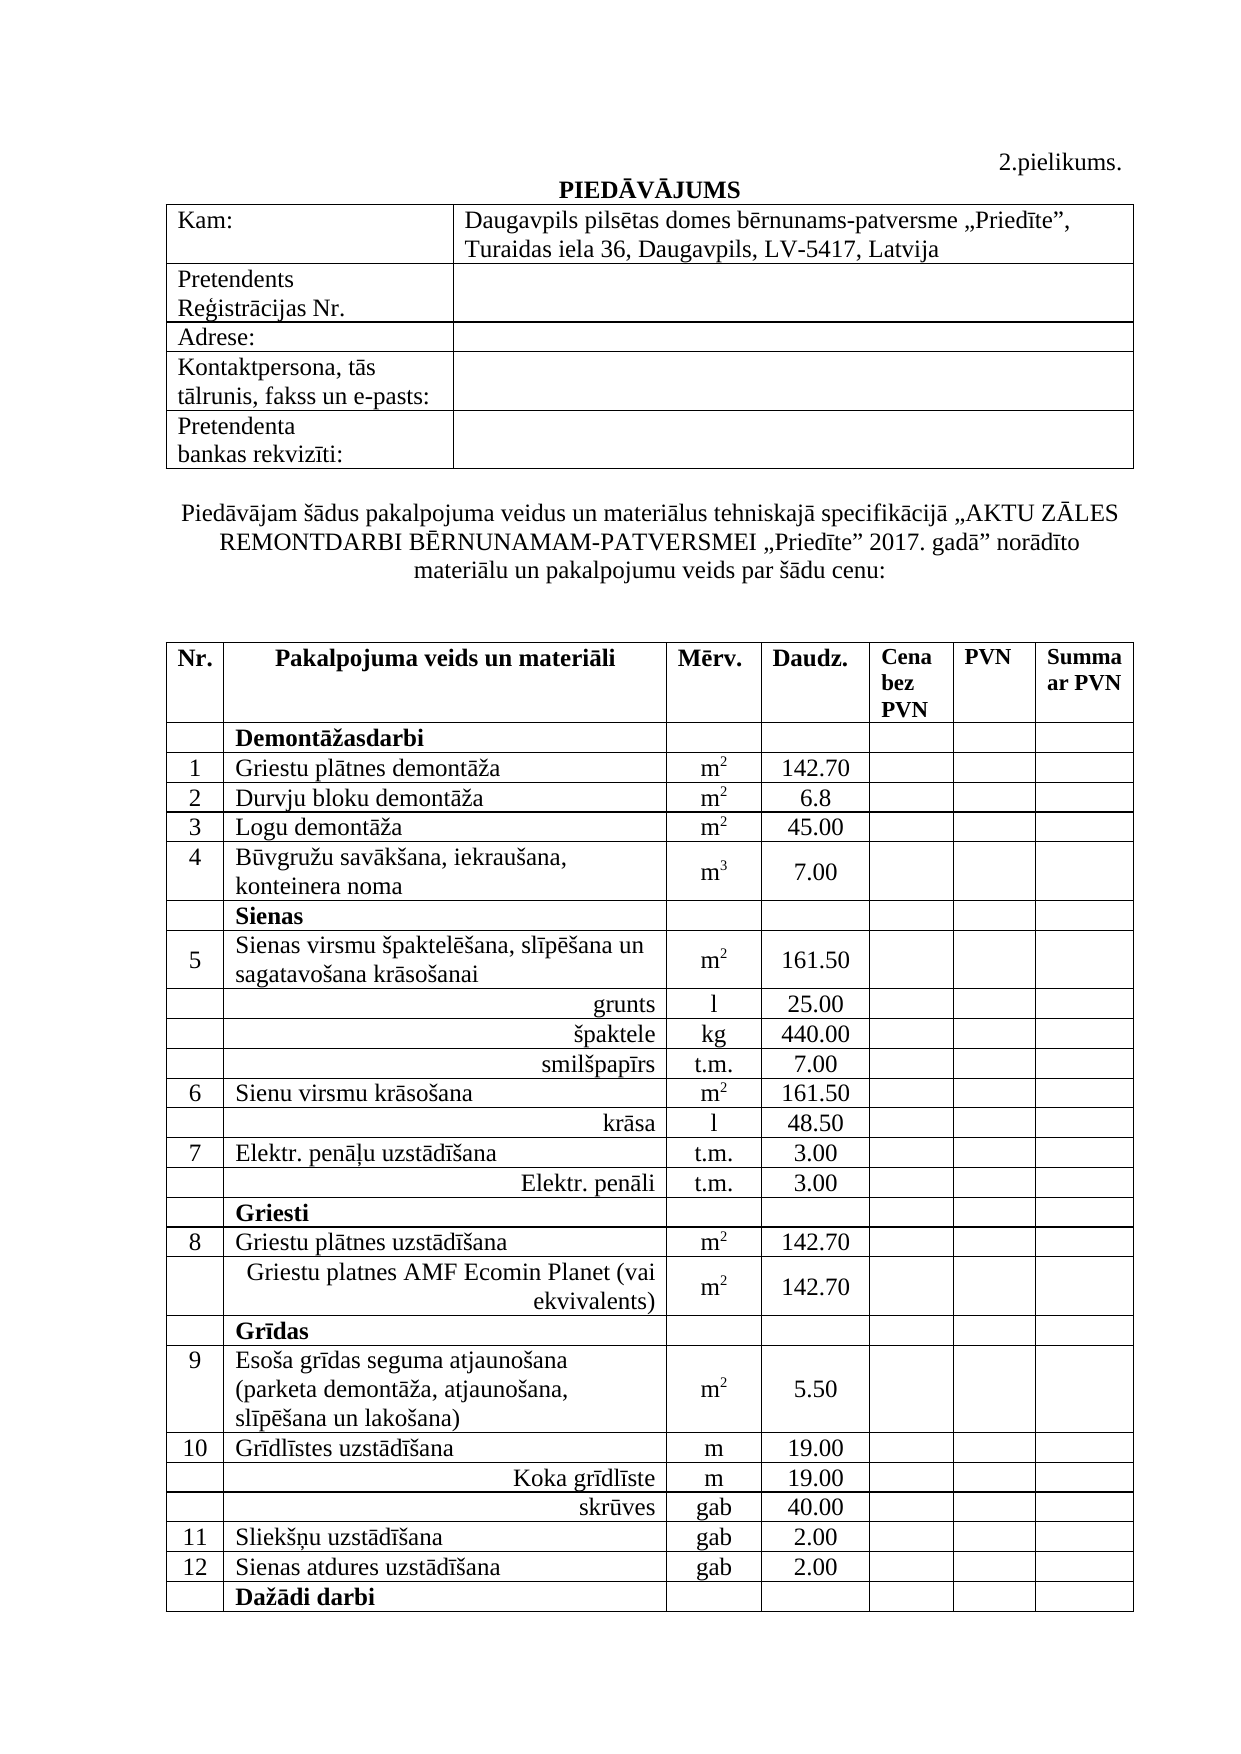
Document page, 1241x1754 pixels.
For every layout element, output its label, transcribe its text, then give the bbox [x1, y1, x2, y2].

table_cell [954, 842, 1035, 900]
table_cell [870, 1019, 953, 1048]
table_cell 161.50 [762, 931, 869, 988]
table_cell [954, 1257, 1035, 1315]
table_cell [954, 783, 1035, 811]
table_header Pakalpojuma veids un materiāli [224, 643, 666, 722]
table_cell 8 [167, 1228, 223, 1256]
table_cell [1036, 1433, 1133, 1462]
table_cell [870, 1079, 953, 1107]
table_cell Koka grīdlīste [224, 1463, 666, 1491]
table_cell [954, 1168, 1035, 1197]
table_cell m3 [667, 842, 761, 900]
table_cell Sliekšņu uzstādīšana [224, 1522, 666, 1551]
table_cell 19.00 [762, 1463, 869, 1491]
table_cell [667, 1582, 761, 1611]
table_cell Pretendenta bankas rekvizīti: [167, 411, 453, 468]
table_cell 142.70 [762, 1228, 869, 1256]
table_header Daudz. [762, 643, 869, 722]
table_cell 2.00 [762, 1522, 869, 1551]
table_cell [1036, 842, 1133, 900]
table_cell gab [667, 1493, 761, 1521]
table_cell t.m. [667, 1168, 761, 1197]
table_cell 7.00 [762, 1049, 869, 1077]
table_cell [167, 1049, 223, 1077]
table_cell [454, 323, 1133, 351]
table_cell Logu demontāža [224, 813, 666, 841]
table_cell [667, 1198, 761, 1226]
table_cell [762, 1582, 869, 1611]
table_cell Pretendents Reģistrācijas Nr. [167, 264, 453, 321]
table_cell [870, 1433, 953, 1462]
table_cell 1 [167, 753, 223, 782]
table_cell [1036, 1463, 1133, 1491]
table_cell m2 [667, 783, 761, 811]
table_header PVN [954, 643, 1035, 722]
table_cell m2 [667, 813, 761, 841]
table_cell 25.00 [762, 989, 869, 1018]
table_cell [954, 1433, 1035, 1462]
table_cell Griesti [224, 1198, 666, 1226]
table_cell 6.8 [762, 783, 869, 811]
table_cell [1036, 1582, 1133, 1611]
table_cell [870, 1108, 953, 1137]
table_cell krāsa [224, 1108, 666, 1137]
table_cell [454, 352, 1133, 410]
table_cell 2 [167, 783, 223, 811]
table_header Cena bez PVN [870, 643, 953, 722]
table_cell [1036, 723, 1133, 752]
table_cell [954, 931, 1035, 988]
table_cell 6 [167, 1079, 223, 1107]
table_cell [870, 1138, 953, 1167]
table_cell skrūves [224, 1493, 666, 1521]
table_cell [454, 411, 1133, 468]
table_cell 19.00 [762, 1433, 869, 1462]
table_cell [870, 1049, 953, 1077]
table_cell [870, 842, 953, 900]
table_cell Kontaktpersona, tās tālrunis, fakss un e-pasts: [167, 352, 453, 410]
table_cell Elektr. penāļu uzstādīšana [224, 1138, 666, 1167]
table_cell [167, 1316, 223, 1344]
table_cell [954, 901, 1035, 929]
table_cell [667, 1316, 761, 1344]
table_cell [167, 1582, 223, 1611]
table_cell [870, 1493, 953, 1521]
table_cell [167, 989, 223, 1018]
table_cell [870, 783, 953, 811]
table_cell Sienas virsmu špaktelēšana, slīpēšana un sagatavošana krāsošanai [224, 931, 666, 988]
table_cell [167, 1198, 223, 1226]
table_cell Esoša grīdas seguma atjaunošana (parketa demontāža, atjaunošana, slīpēšana un lakošana) [224, 1346, 666, 1432]
table_cell [870, 1463, 953, 1491]
table_cell [954, 1552, 1035, 1581]
table_cell Demontāžasdarbi [224, 723, 666, 752]
table_cell smilšpapīrs [224, 1049, 666, 1077]
table_cell [954, 753, 1035, 782]
table_cell [1036, 1049, 1133, 1077]
table_cell [870, 1582, 953, 1611]
table_cell 142.70 [762, 1257, 869, 1315]
table_cell m2 [667, 1079, 761, 1107]
table_cell [1036, 1108, 1133, 1137]
table_header Nr. [167, 643, 223, 722]
table_cell [954, 723, 1035, 752]
table_cell 3.00 [762, 1138, 869, 1167]
table_cell Griestu plātnes demontāža [224, 753, 666, 782]
table_cell gab [667, 1552, 761, 1581]
table_cell [1036, 1168, 1133, 1197]
table_cell 7.00 [762, 842, 869, 900]
table_cell [870, 1168, 953, 1197]
table_cell Grīdas [224, 1316, 666, 1344]
table_cell [954, 1049, 1035, 1077]
table_cell 5 [167, 931, 223, 988]
table_cell 3 [167, 813, 223, 841]
table_cell [167, 901, 223, 929]
table_cell [870, 1316, 953, 1344]
table_cell [1036, 1257, 1133, 1315]
table_cell [1036, 1493, 1133, 1521]
table_cell [870, 1346, 953, 1432]
table_cell [870, 1552, 953, 1581]
table_cell Elektr. penāli [224, 1168, 666, 1197]
text Piedāvājam šādus pakalpojuma veidus un materiālus tehniskajā specifikācijā „AKTU ZĀLES REMONTDARBI BĒRNUNAMAM-PATVERSMEI „Priedīte” 2017. gadā” norādīto materiālu un pakalpojumu veids par šādu cenu: [177, 498, 1122, 584]
table_cell Adrese: [167, 323, 453, 351]
table_cell [1036, 1346, 1133, 1432]
table_cell [1036, 1316, 1133, 1344]
table_cell l [667, 989, 761, 1018]
table_cell Dažādi darbi [224, 1582, 666, 1611]
table_cell m2 [667, 1346, 761, 1432]
table_cell [167, 1463, 223, 1491]
table_cell [1036, 1228, 1133, 1256]
table_cell Būvgružu savākšana, iekraušana, konteinera noma [224, 842, 666, 900]
table_cell Grīdlīstes uzstādīšana [224, 1433, 666, 1462]
table_cell [167, 723, 223, 752]
table_cell [762, 723, 869, 752]
table_cell [762, 1316, 869, 1344]
table_header Mērv. [667, 643, 761, 722]
table_cell m [667, 1463, 761, 1491]
table_cell [954, 1522, 1035, 1551]
table_cell [954, 1316, 1035, 1344]
table_cell gab [667, 1522, 761, 1551]
table_cell [954, 1079, 1035, 1107]
table_cell 12 [167, 1552, 223, 1581]
table_cell 40.00 [762, 1493, 869, 1521]
table_cell [1036, 1522, 1133, 1551]
table_cell l [667, 1108, 761, 1137]
table_cell [870, 1228, 953, 1256]
table_header Kam: [167, 205, 453, 263]
table_cell [167, 1257, 223, 1315]
table_cell [167, 1493, 223, 1521]
table_cell [954, 1019, 1035, 1048]
table_cell [167, 1019, 223, 1048]
table_cell m2 [667, 931, 761, 988]
table_cell Sienu virsmu krāsošana [224, 1079, 666, 1107]
table_cell [870, 723, 953, 752]
table_cell [762, 901, 869, 929]
table_cell 10 [167, 1433, 223, 1462]
table_cell [870, 1522, 953, 1551]
table_cell Griestu plātnes uzstādīšana [224, 1228, 666, 1256]
table_cell m [667, 1433, 761, 1462]
table_cell t.m. [667, 1138, 761, 1167]
table_cell [954, 1582, 1035, 1611]
table_cell 5.50 [762, 1346, 869, 1432]
table_header Summa ar PVN [1036, 643, 1133, 722]
table_cell [954, 989, 1035, 1018]
table_cell [667, 723, 761, 752]
table_cell [667, 901, 761, 929]
table_cell [1036, 1079, 1133, 1107]
table_cell [167, 1168, 223, 1197]
table_cell [1036, 783, 1133, 811]
table_cell [954, 813, 1035, 841]
table_cell t.m. [667, 1049, 761, 1077]
table_cell 45.00 [762, 813, 869, 841]
text 2.pielikums. [177, 147, 1122, 176]
table_cell [954, 1228, 1035, 1256]
table_cell [954, 1138, 1035, 1167]
table_cell [167, 1108, 223, 1137]
table_cell 142.70 [762, 753, 869, 782]
table_cell Griestu platnes AMF Ecomin Planet (vai ekvivalents) [224, 1257, 666, 1315]
table_cell 4 [167, 842, 223, 900]
table_cell 161.50 [762, 1079, 869, 1107]
table_cell 3.00 [762, 1168, 869, 1197]
table_cell Sienas atdures uzstādīšana [224, 1552, 666, 1581]
table_cell [1036, 1138, 1133, 1167]
table_cell grunts [224, 989, 666, 1018]
table_cell 9 [167, 1346, 223, 1432]
table_cell [870, 931, 953, 988]
table_cell 7 [167, 1138, 223, 1167]
table_cell [954, 1463, 1035, 1491]
table_cell [454, 264, 1133, 321]
table_cell [870, 1257, 953, 1315]
table_cell [1036, 901, 1133, 929]
table_cell [1036, 1198, 1133, 1226]
table_cell [870, 989, 953, 1018]
table_cell [954, 1493, 1035, 1521]
table_cell [762, 1198, 869, 1226]
table_cell [1036, 931, 1133, 988]
table_cell kg [667, 1019, 761, 1048]
table_cell [954, 1108, 1035, 1137]
table_cell špaktele [224, 1019, 666, 1048]
table_cell 2.00 [762, 1552, 869, 1581]
table_cell m2 [667, 753, 761, 782]
table_cell m2 [667, 1228, 761, 1256]
table_cell [870, 901, 953, 929]
table_cell [1036, 1552, 1133, 1581]
table_cell [1036, 753, 1133, 782]
table_cell [1036, 813, 1133, 841]
table_cell [954, 1346, 1035, 1432]
text PIEDĀVĀJUMS [177, 176, 1122, 204]
table_cell 48.50 [762, 1108, 869, 1137]
table_cell [1036, 1019, 1133, 1048]
table_header Daugavpils pilsētas domes bērnunams-patversme „Priedīte”, Turaidas iela 36, Daugavpils, LV-5417, Latvija [454, 205, 1133, 263]
table_cell Sienas [224, 901, 666, 929]
table_cell 11 [167, 1522, 223, 1551]
table_cell 440.00 [762, 1019, 869, 1048]
table_cell [870, 813, 953, 841]
table_cell [870, 1198, 953, 1226]
table_cell [954, 1198, 1035, 1226]
table_cell Durvju bloku demontāža [224, 783, 666, 811]
table_cell [1036, 989, 1133, 1018]
table_cell [870, 753, 953, 782]
table_cell m2 [667, 1257, 761, 1315]
